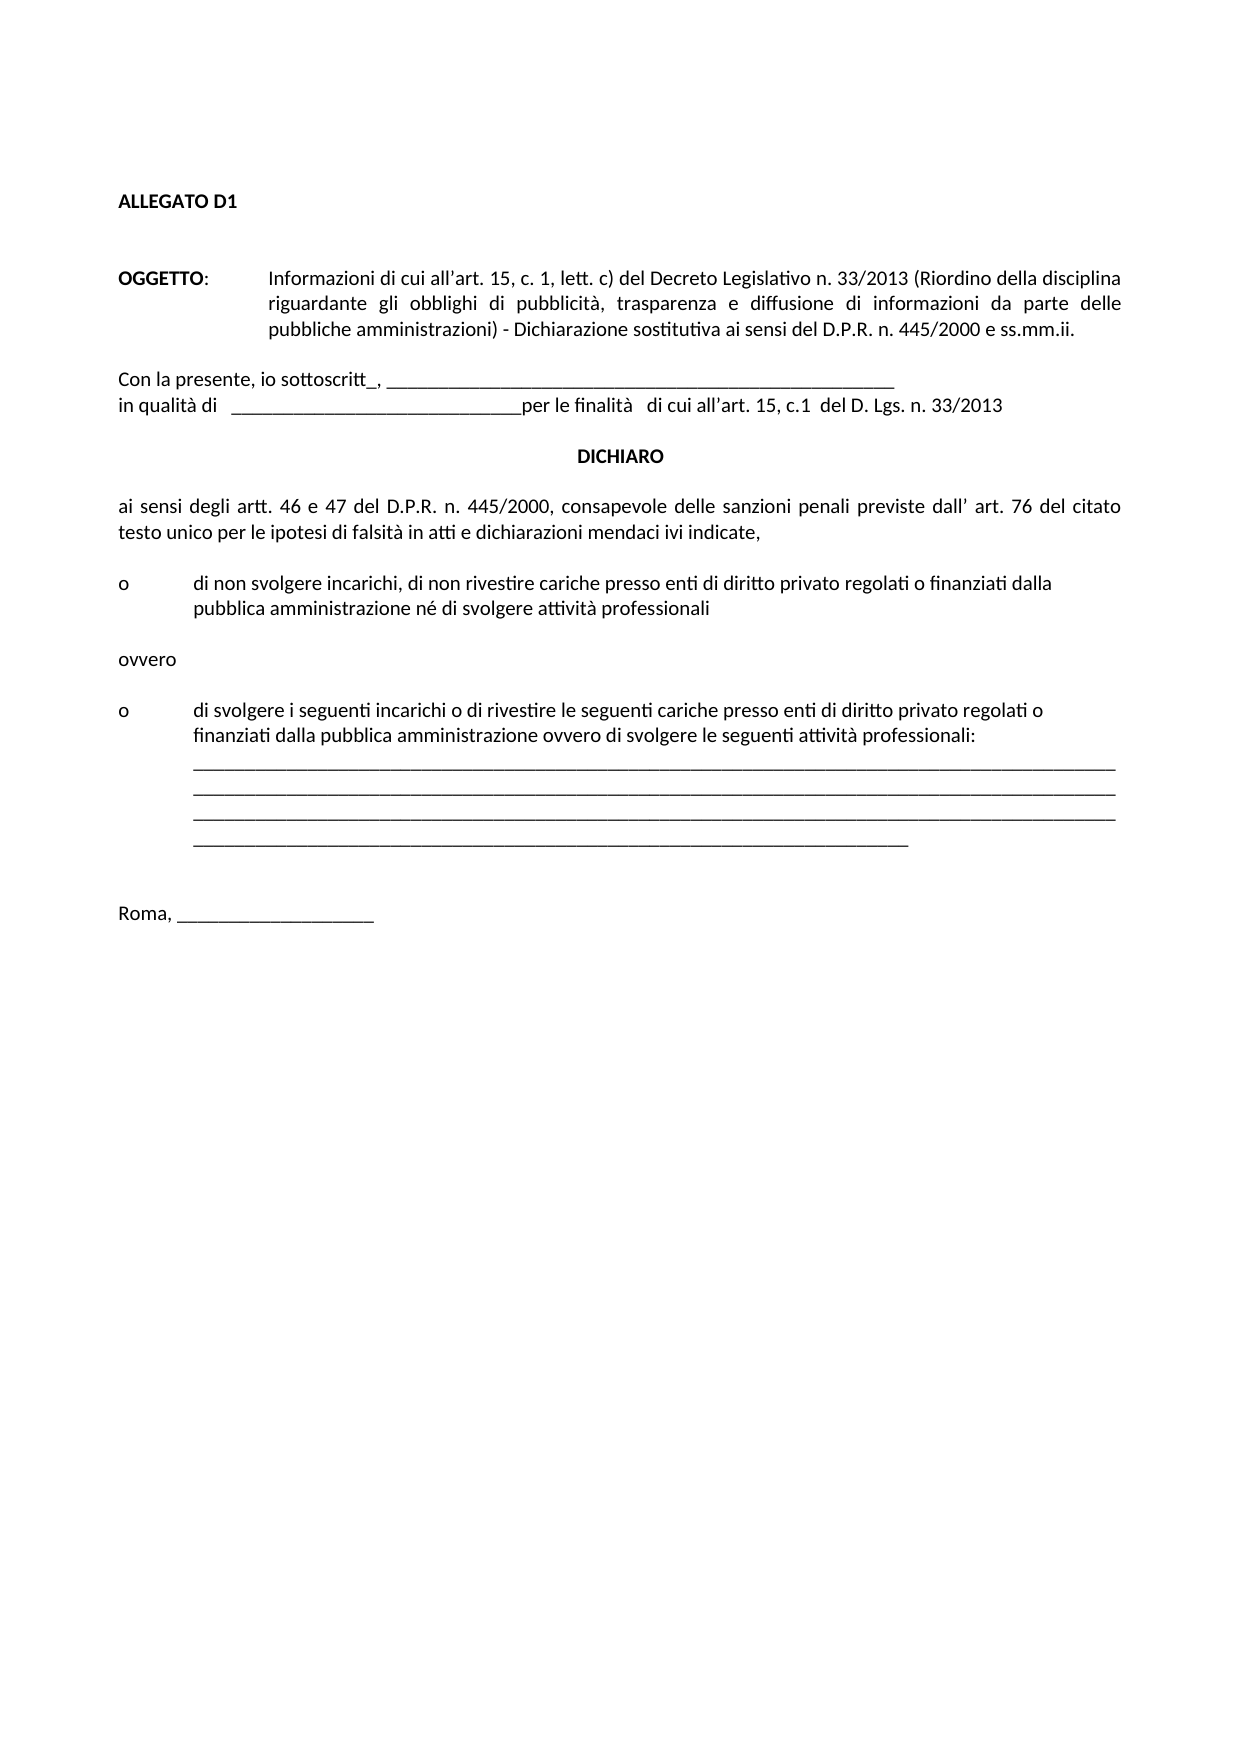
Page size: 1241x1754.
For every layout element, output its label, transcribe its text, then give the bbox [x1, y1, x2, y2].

text OGGETTO: Informazioni di cui all’art. 15, c. 1, lett. c) del Decreto Legislativo n. 33/2013 (Riordino della disciplina riguardante gli obblighi di pubblicità, trasparenza e diffusione di informazioni da parte delle pubbliche amministrazioni) - Dichiarazione sostitutiva ai sensi del D.P.R. n. 445/2000 e ss.mm.ii. [118, 265, 1123, 341]
text o di non svolgere incarichi, di non rivestire cariche presso enti di diritto privato regolati o finanziati dalla pubblica amministrazione né di svolgere attività professionali [118, 570, 1123, 621]
text ai sensi degli artt. 46 e 47 del D.P.R. n. 445/2000, consapevole delle sanzioni penali previste dall’ art. 76 del citato testo unico per le ipotesi di falsità in atti e dichiarazioni mendaci ivi indicate, [118, 494, 1123, 544]
text in qualità di ____________________________per le finalità di cui all’art. 15, c.1 del D. Lgs. n. 33/2013 [118, 392, 1123, 417]
text ALLEGATO D1 [118, 189, 1123, 214]
text ________________________________________________________________________________________________________________________________________________________________________________________________________________________________________________________________________________________________________________________________________________ [193, 748, 1123, 849]
text Con la presente, io sottoscritt_, _________________________________________________ [118, 367, 1123, 392]
text ovvero [118, 646, 1123, 672]
text o di svolgere i seguenti incarichi o di rivestire le seguenti cariche presso enti di diritto privato regolati o finanziati dalla pubblica amministrazione ovvero di svolgere le seguenti attività professionali: [118, 697, 1123, 748]
text DICHIARO [118, 443, 1123, 468]
text Roma, ___________________ [118, 900, 1123, 926]
